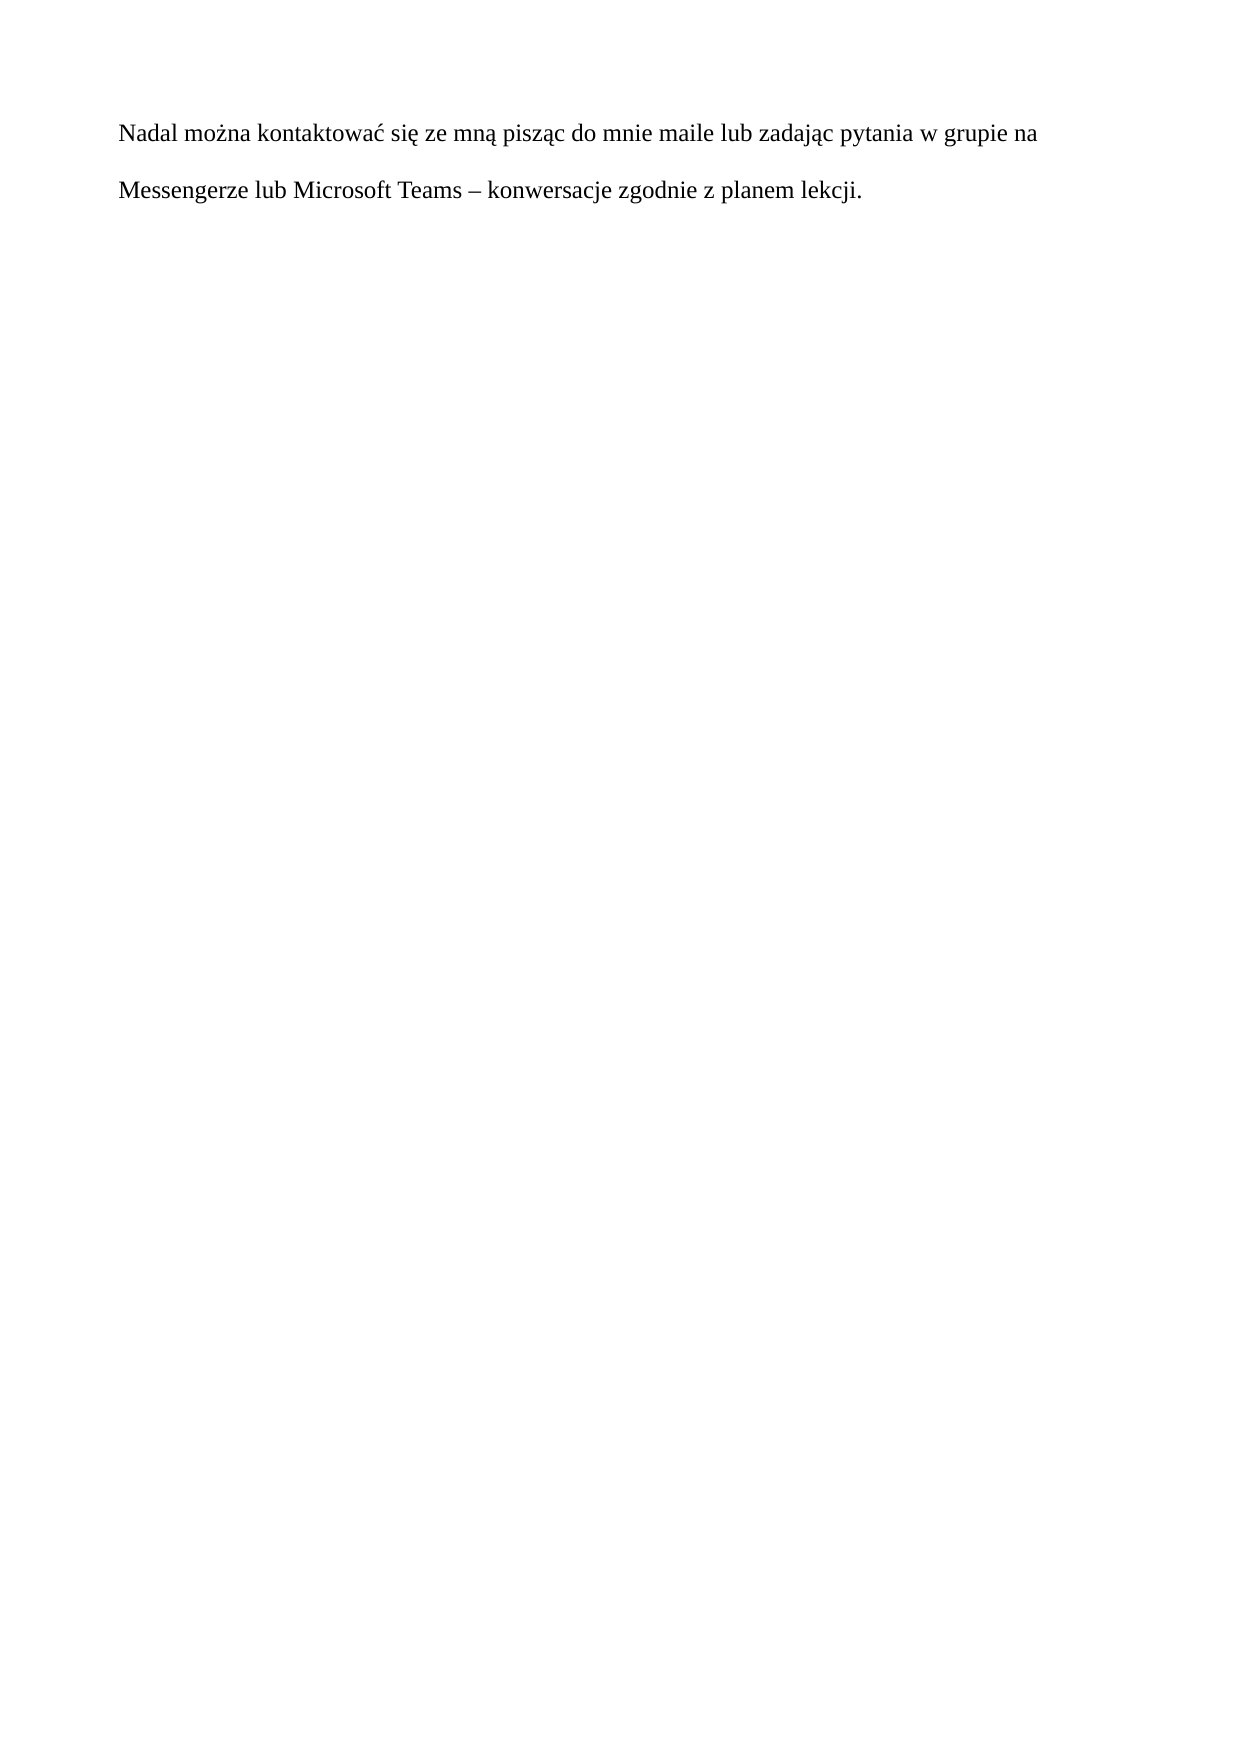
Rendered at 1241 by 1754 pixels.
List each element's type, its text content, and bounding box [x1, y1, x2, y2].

text Nadal można kontaktować się ze mną pisząc do mnie maile lub zadając pytania w grupie na Messengerze lub Microsoft Teams – konwersacje zgodnie z planem lekcji. [118, 118, 1122, 204]
